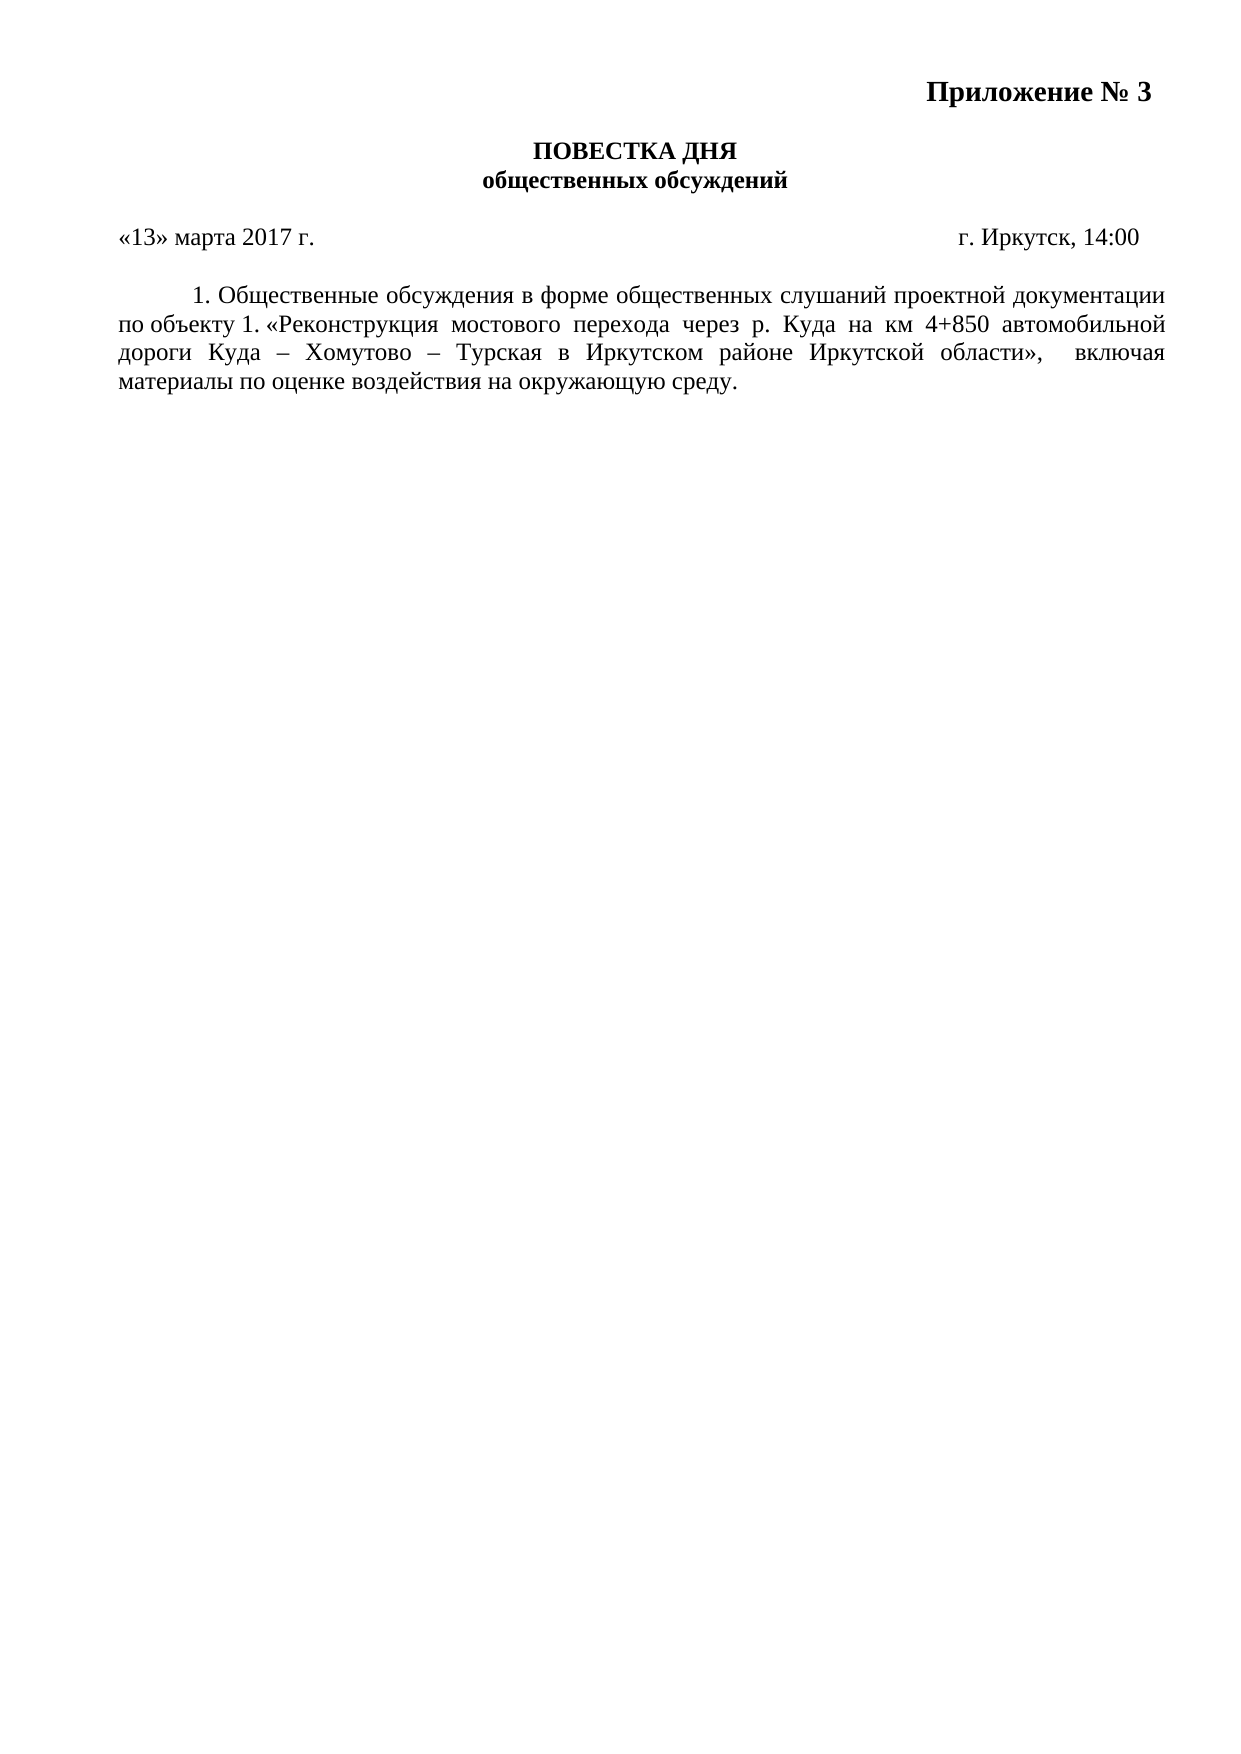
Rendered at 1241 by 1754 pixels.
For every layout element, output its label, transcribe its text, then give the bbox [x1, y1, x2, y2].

text 1. Общественные обсуждения в форме общественных слушаний проектной документации по объекту 1. «Реконструкция мостового перехода через р. Куда на км 4+850 автомобильной дороги Куда – Хомутово – Турская в Иркутском районе Иркутской области», включая материалы по оценке воздействия на окружающую среду. [118, 280, 1167, 395]
text «13» марта 2017 г. г. Иркутск, 14:00 [99, 222, 1152, 251]
text общественных обсуждений [118, 165, 1152, 194]
text Приложение № 3 [118, 74, 1152, 107]
text ПОВЕСТКА ДНЯ [118, 136, 1152, 165]
